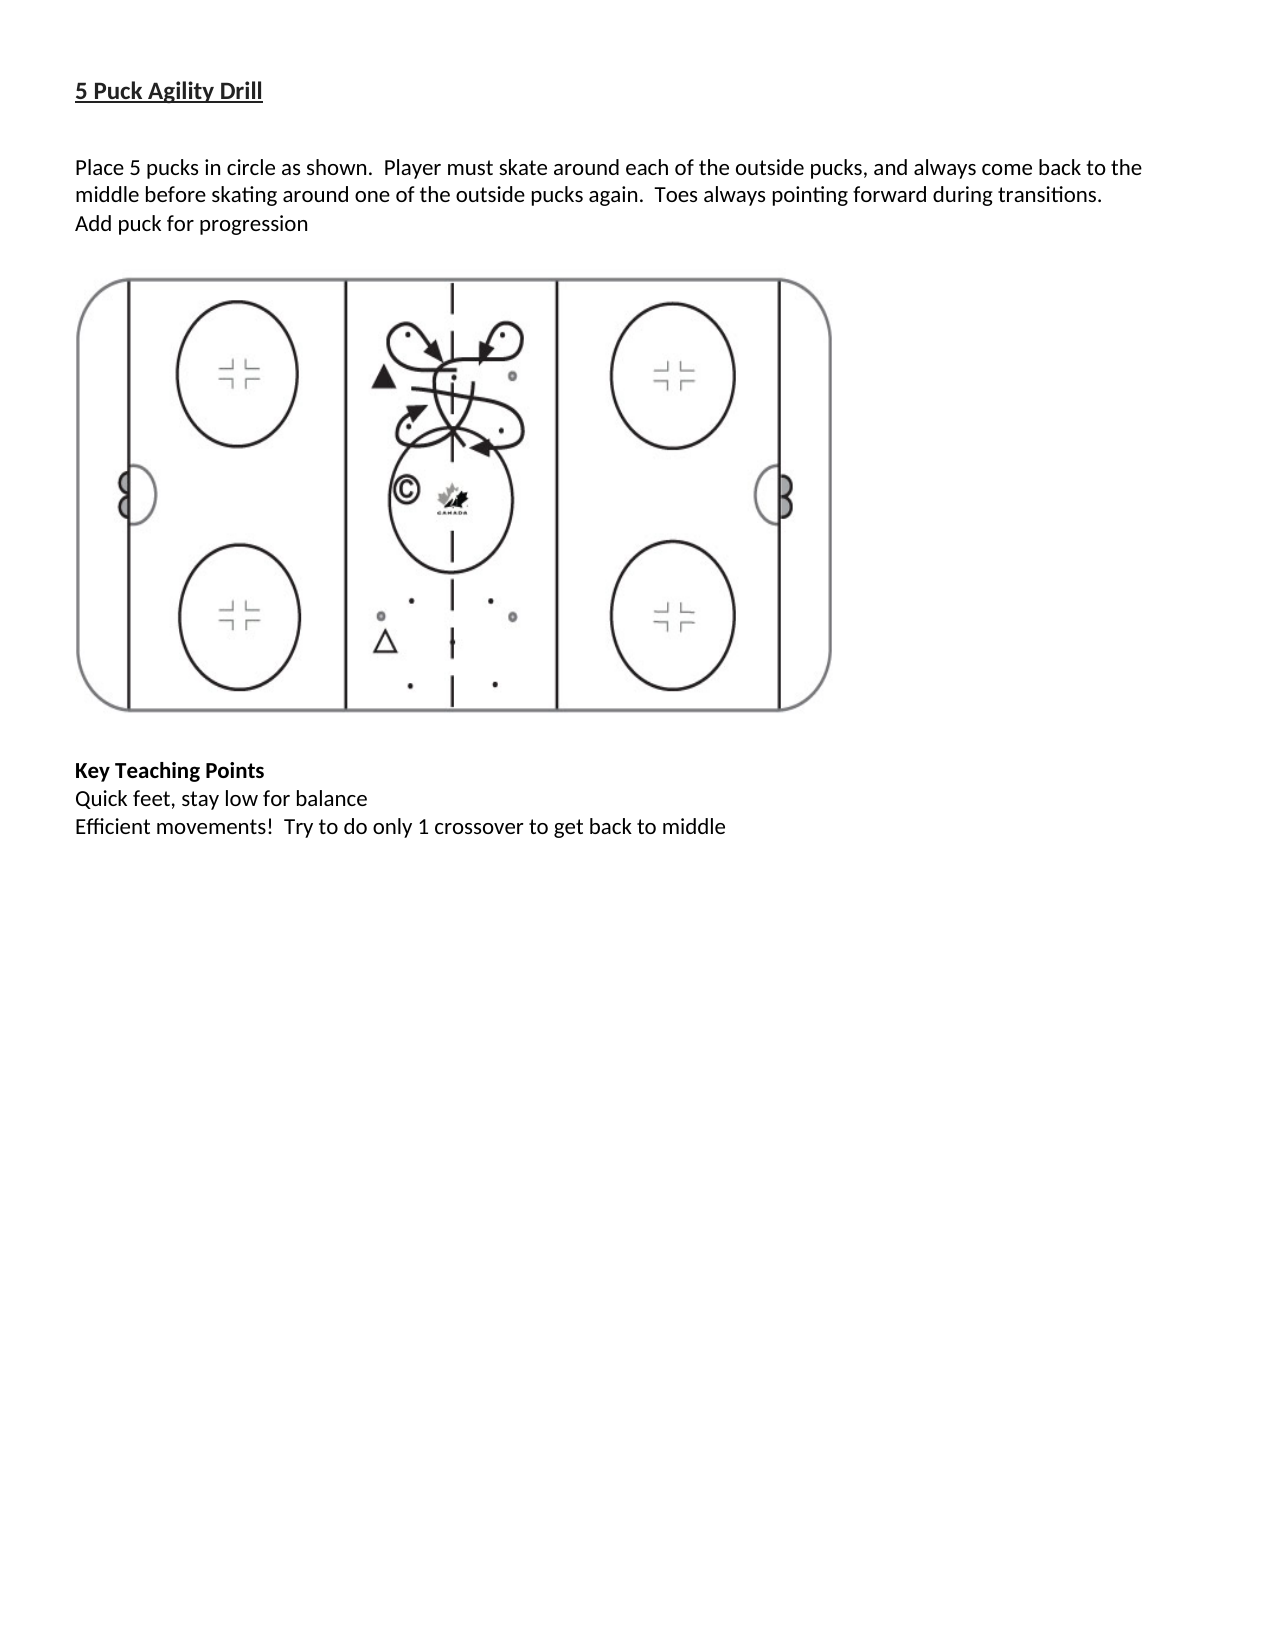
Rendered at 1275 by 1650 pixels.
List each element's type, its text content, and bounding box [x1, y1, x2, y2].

picture [75, 258, 833, 735]
text 5 Puck Agility Drill [75, 75, 1200, 106]
text Add puck for progression [75, 209, 1200, 237]
text Place 5 pucks in circle as shown. Player must skate around each of the outside pucks, and always come back to the middle before skating around one of the outside pucks again. Toes always pointing forward during transitions. [75, 153, 1200, 209]
text Efficient movements! Try to do only 1 crossover to get back to middle [75, 812, 1200, 840]
text Key Teaching Points [75, 756, 1200, 784]
text Quick feet, stay low for balance [75, 784, 1200, 812]
